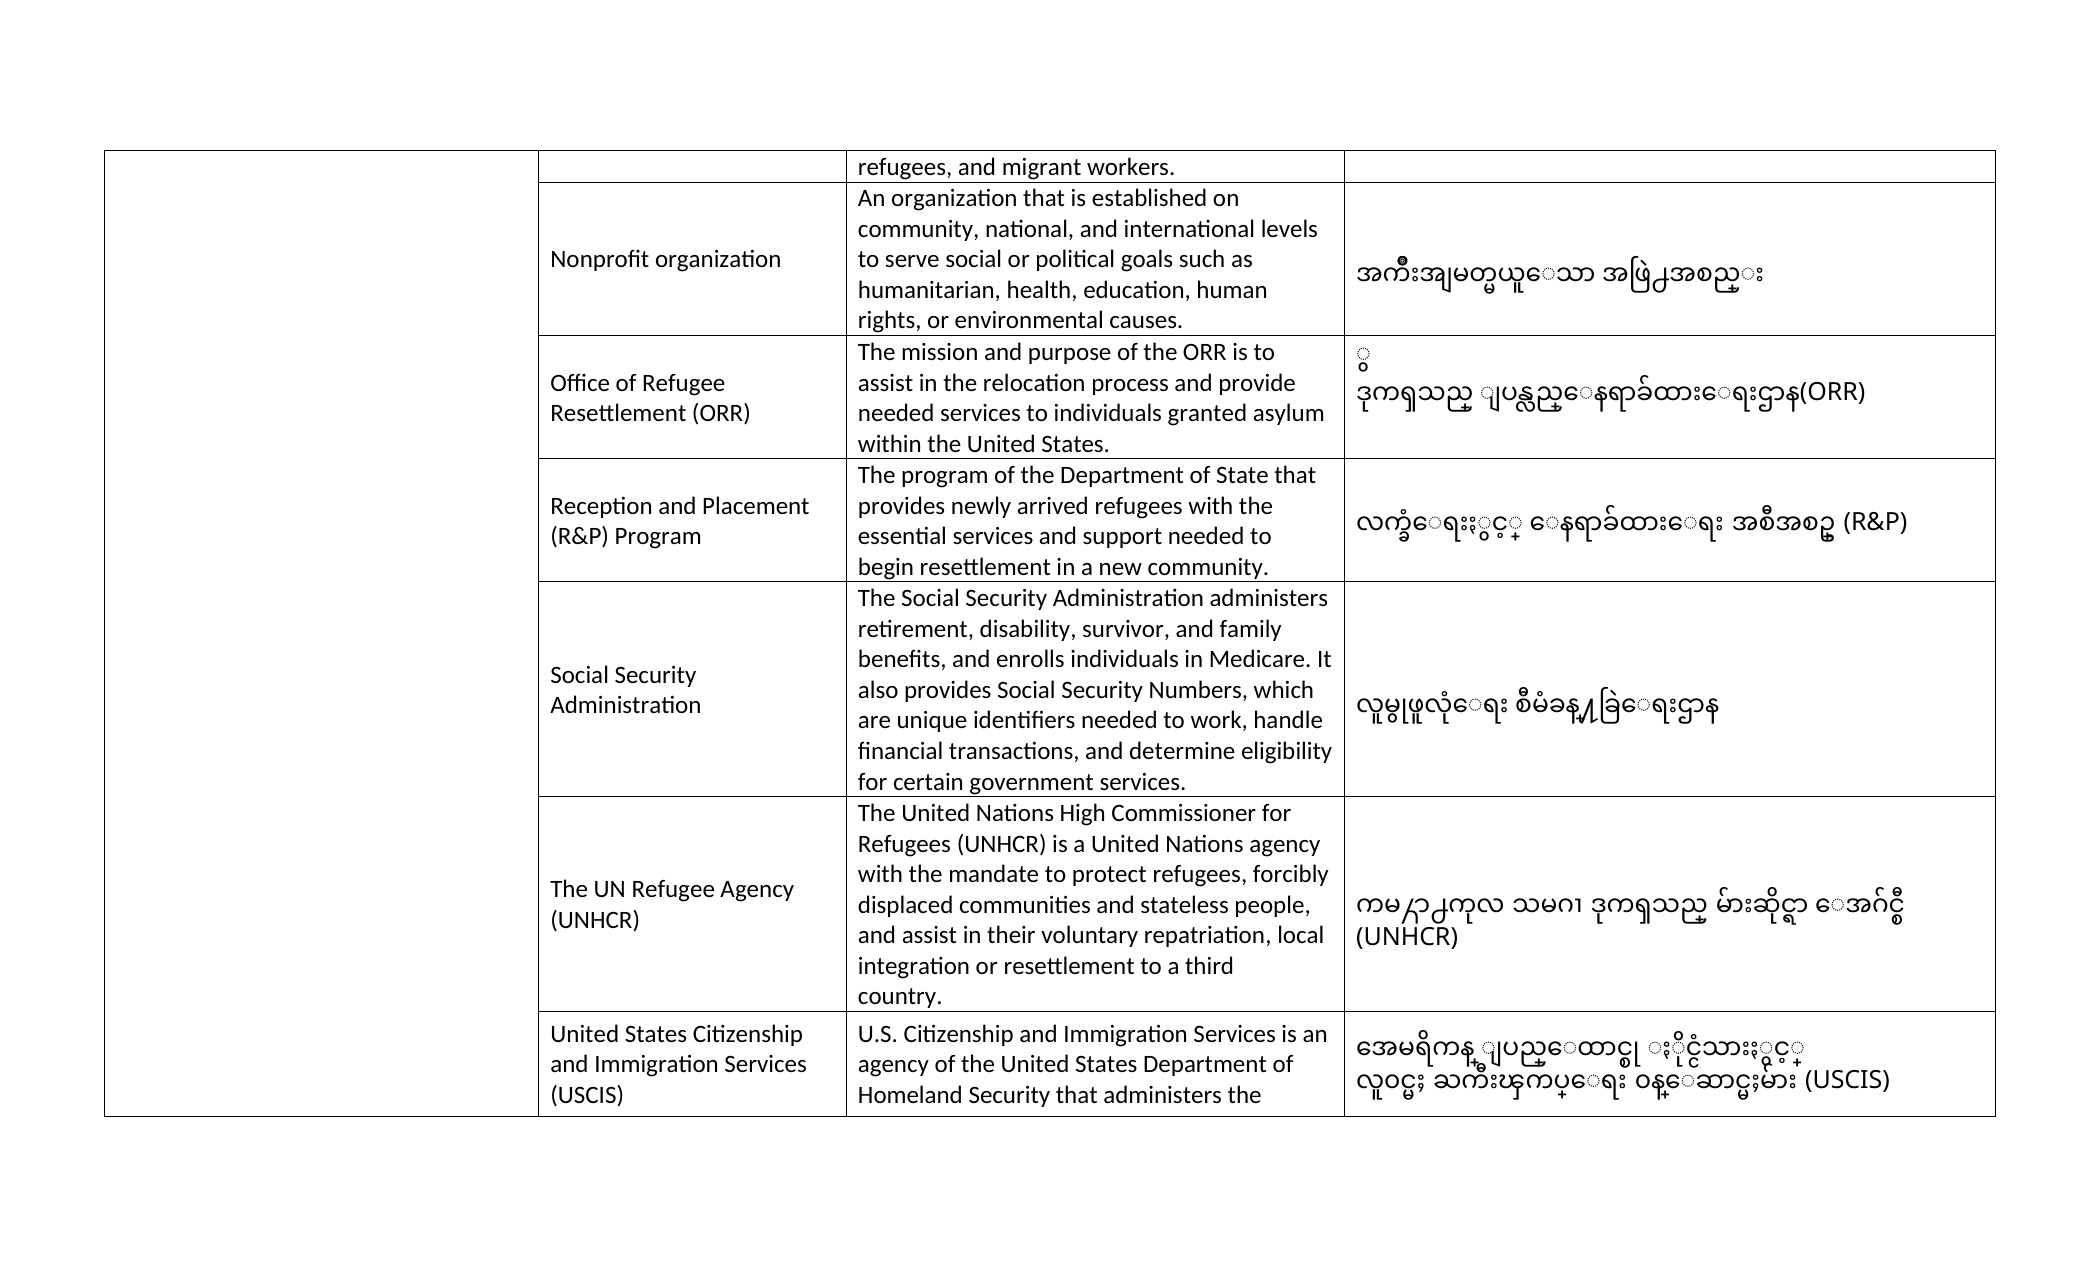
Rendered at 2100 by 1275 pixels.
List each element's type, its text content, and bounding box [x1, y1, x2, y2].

table_cell ကမ႓ာ႕ကုလ သမဂၢ ဒုကၡသည္ မ်ားဆိုင္ရာ ေအဂ်င္စီ (UNHCR) [1345, 797, 1995, 1011]
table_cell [539, 151, 846, 182]
table_cell Social Security Administration [539, 582, 846, 796]
table_cell Office of Refugee Resettlement (ORR) [539, 336, 846, 458]
table_cell The United Nations High Commissioner for Refugees (UNHCR) is a United Nations agency with the mandate to protect refugees, forcibly displaced communities and stateless people, and assist in their voluntary repatriation, local integration or resettlement to a third country. [847, 797, 1344, 1011]
table_cell Reception and Placement (R&P) Program [539, 459, 846, 581]
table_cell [847, 151, 1344, 182]
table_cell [847, 1012, 1344, 1116]
table_cell ွ ဒုကၡသည္ ျပန္လည္ေနရာခ်ထားေရးဌာန(ORR) [1345, 336, 1995, 458]
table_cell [539, 1012, 846, 1116]
table_cell လက္ခံေရးႏွင့္ ေနရာခ်ထားေရး အစီအစဥ္ (R&P) [1345, 459, 1995, 581]
table_cell The Social Security Administration administers retirement, disability, survivor, and family benefits, and enrolls individuals in Medicare. It also provides Social Security Numbers, which are unique identifiers needed to work, handle financial transactions, and determine eligibility for certain government services. [847, 582, 1344, 796]
table_cell The UN Refugee Agency (UNHCR) [539, 797, 846, 1011]
table_cell An organization that is established on community, national, and international levels to serve social or political goals such as humanitarian, health, education, human rights, or environmental causes. [847, 183, 1344, 335]
table_cell The mission and purpose of the ORR is to assist in the relocation process and provide needed services to individuals granted asylum within the United States. [847, 336, 1344, 458]
table_cell The program of the Department of State that provides newly arrived refugees with the essential services and support needed to begin resettlement in a new community. [847, 459, 1344, 581]
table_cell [1345, 1012, 1995, 1116]
table_cell လူမွုဖူလုံေရး စီမံခန္႔ခြဲေရးဌာန [1345, 582, 1995, 796]
table_cell Nonprofit organization [539, 183, 846, 335]
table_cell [1345, 151, 1995, 182]
table_cell အက်ိဳးအျမတ္မယူေသာ အဖြဲ႕အစည္း [1345, 183, 1995, 335]
